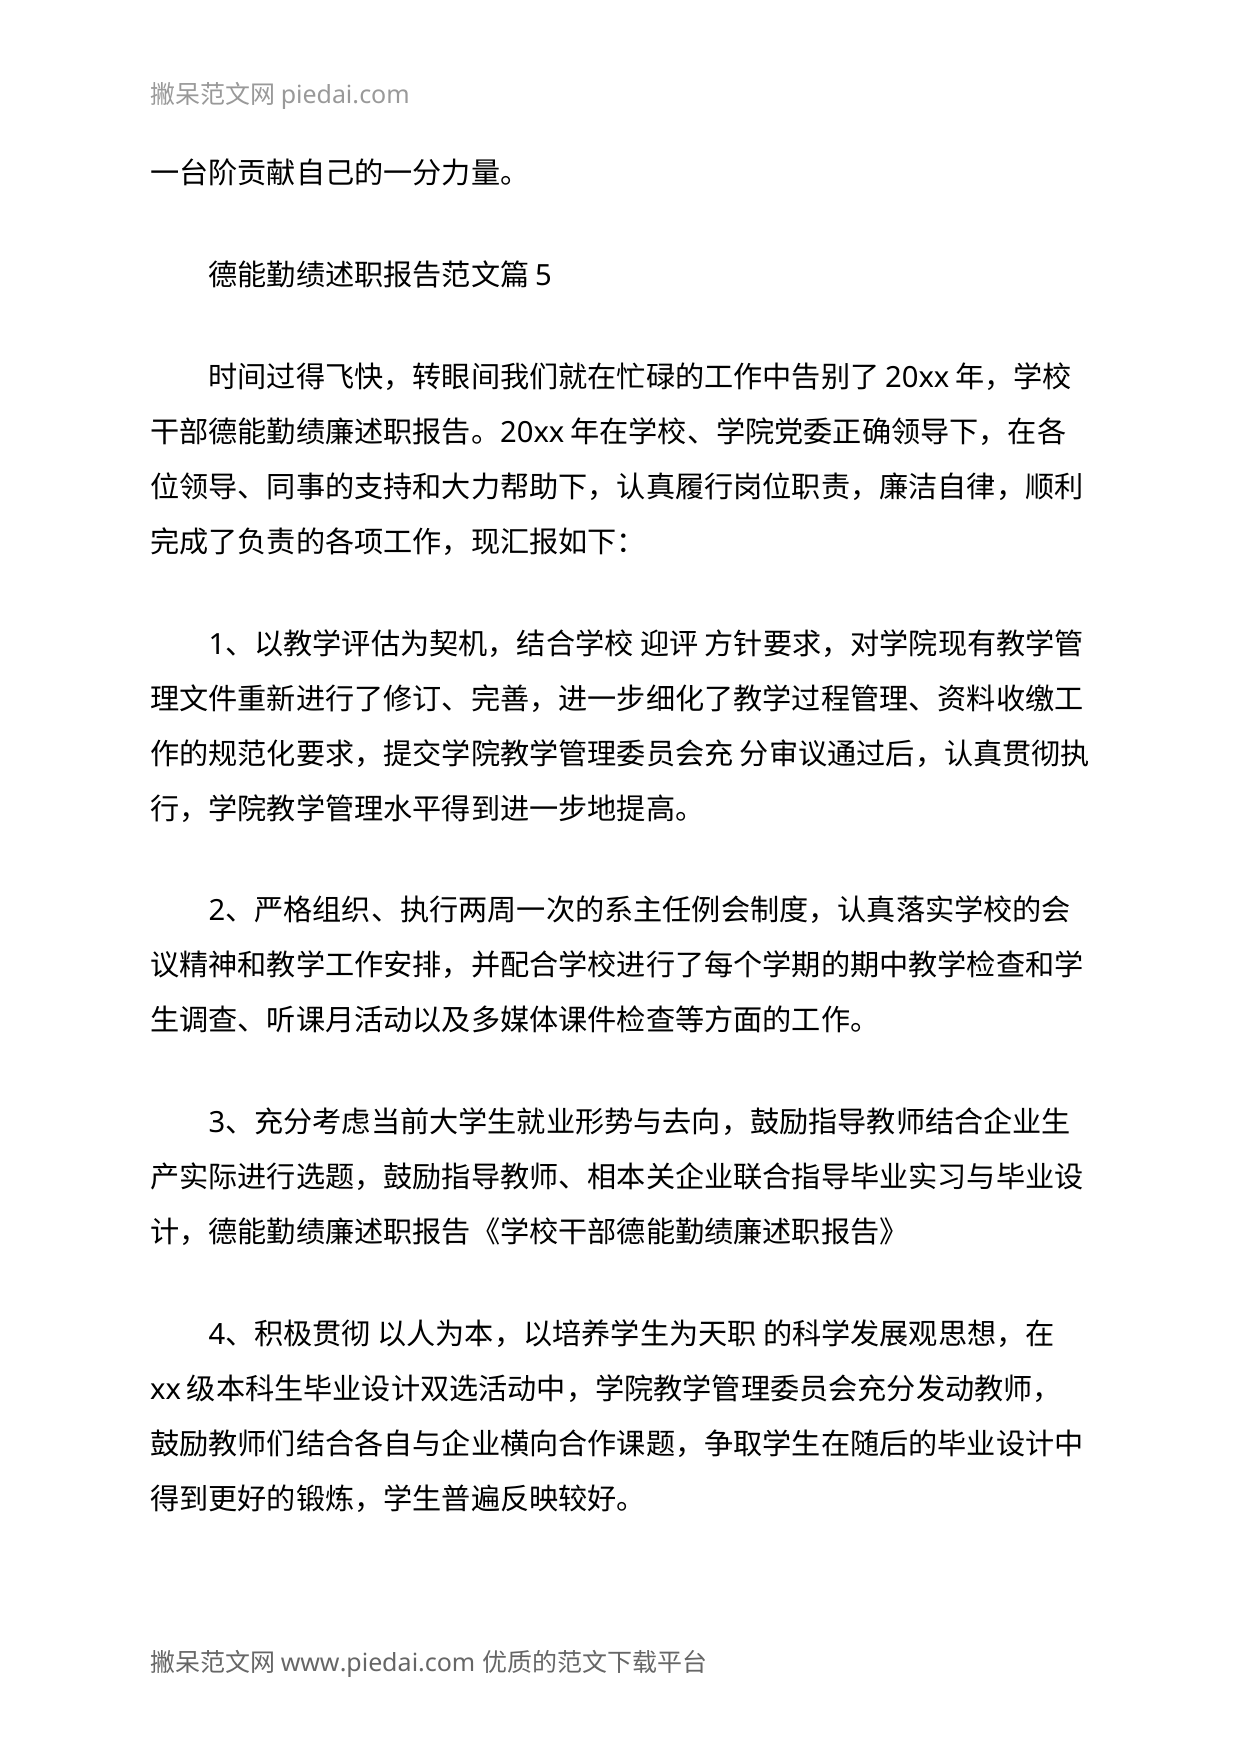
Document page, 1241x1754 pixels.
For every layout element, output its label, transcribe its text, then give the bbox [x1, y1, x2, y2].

text 德能勤绩述职报告范文篇5 [150, 252, 1090, 294]
text 时间过得飞快，转眼间我们就在忙碌的工作中告别了20xx年，学校干部德能勤绩廉述职报告。20xx年在学校、学院党委正确领导下，在各位领导、同事的支持和大力帮助下，认真履行岗位职责，廉洁自律，顺利完成了负责的各项工作，现汇报如下： [150, 354, 1090, 561]
text 1、以教学评估为契机，结合学校 迎评 方针要求，对学院现有教学管理文件重新进行了修订、完善，进一步细化了教学过程管理、资料收缴工作的规范化要求，提交学院教学管理委员会充 分审议通过后，认真贯彻执行，学院教学管理水平得到进一步地提高。 [150, 620, 1090, 827]
text 2、严格组织、执行两周一次的系主任例会制度，认真落实学校的会议精神和教学工作安排，并配合学校进行了每个学期的期中教学检查和学生调查、听课月活动以及多媒体课件检查等方面的工作。 [150, 887, 1090, 1039]
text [150, 150, 1090, 192]
text 3、充分考虑当前大学生就业形势与去向，鼓励指导教师结合企业生产实际进行选题，鼓励指导教师、相本关企业联合指导毕业实习与毕业设计，德能勤绩廉述职报告《学校干部德能勤绩廉述职报告》 [150, 1099, 1090, 1251]
text 4、积极贯彻 以人为本，以培养学生为天职 的科学发展观思想，在xx级本科生毕业设计双选活动中，学院教学管理委员会充分发动教师，鼓励教师们结合各自与企业横向合作课题，争取学生在随后的毕业设计中得到更好的锻炼，学生普遍反映较好。 [150, 1310, 1090, 1517]
